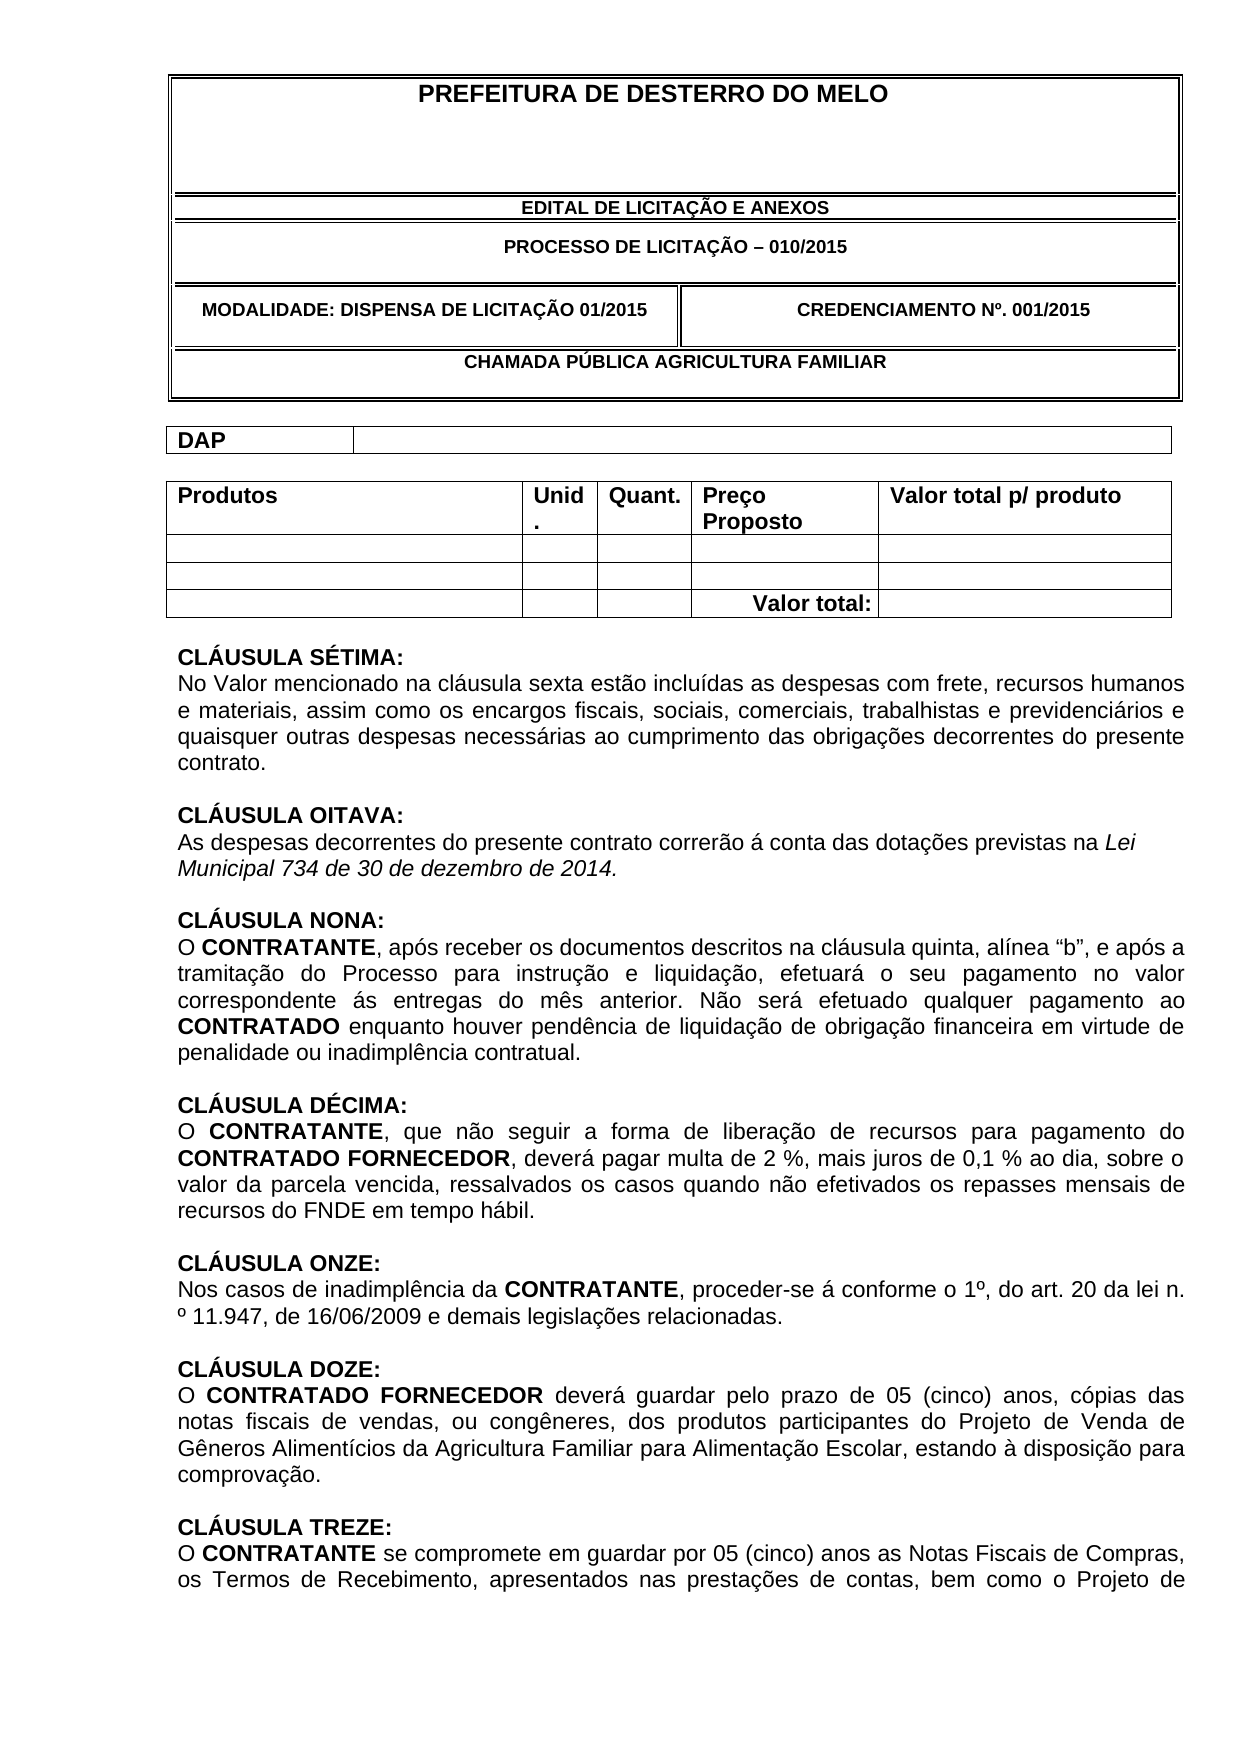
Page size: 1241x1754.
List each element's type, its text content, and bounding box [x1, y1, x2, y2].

text No Valor mencionado na cláusula sexta estão incluídas as despesas com frete, recursos humanos e materiais, assim como os encargos fiscais, sociais, comerciais, trabalhistas e previdenciários e quaisquer outras despesas necessárias ao cumprimento das obrigações decorrentes do presente contrato. [177, 670, 1186, 776]
table_header Unid. [523, 482, 597, 534]
table_cell [598, 535, 691, 562]
table_header Preço Proposto [692, 482, 878, 534]
text CLÁUSULA NONA: [177, 907, 1186, 934]
table_cell Valor total: [692, 590, 878, 617]
table_cell [692, 563, 878, 589]
table_cell [523, 563, 597, 589]
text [177, 1540, 1186, 1593]
text CLÁUSULA DÉCIMA: [177, 1092, 1186, 1118]
table_cell [523, 590, 597, 617]
table_cell DAP [167, 427, 353, 453]
table_cell [598, 590, 691, 617]
text As despesas decorrentes do presente contrato correrão á conta das dotações previstas na Lei Municipal 734 de 30 de dezembro de 2014. [177, 828, 1181, 881]
table_cell [354, 427, 1171, 453]
text O CONTRATANTE, após receber os documentos descritos na cláusula quinta, alínea “b”, e após a tramitação do Processo para instrução e liquidação, efetuará o seu pagamento no valor correspondente ás entregas do mês anterior. Não será efetuado qualquer pagamento ao CONTRATADO enquanto houver pendência de liquidação de obrigação financeira em virtude de penalidade ou inadimplência contratual. [177, 934, 1186, 1066]
text CLÁUSULA TREZE: [177, 1514, 1186, 1540]
table_cell [598, 563, 691, 589]
text O CONTRATANTE, que não seguir a forma de liberação de recursos para pagamento do CONTRATADO FORNECEDOR, deverá pagar multa de 2 %, mais juros de 0,1 % ao dia, sobre o valor da parcela vencida, ressalvados os casos quando não efetivados os repasses mensais de recursos do FNDE em tempo hábil. [177, 1118, 1186, 1224]
table_header Valor total p/ produto [879, 482, 1171, 534]
table_cell [167, 563, 522, 589]
text CLÁUSULA ONZE: [177, 1250, 1186, 1276]
table_cell [692, 535, 878, 562]
table_cell [167, 535, 522, 562]
table_header Quant. [598, 482, 691, 534]
text O CONTRATADO FORNECEDOR deverá guardar pelo prazo de 05 (cinco) anos, cópias das notas fiscais de vendas, ou congêneres, dos produtos participantes do Projeto de Venda de Gêneros Alimentícios da Agricultura Familiar para Alimentação Escolar, estando à disposição para comprovação. [177, 1382, 1186, 1487]
table_header Produtos [167, 482, 522, 534]
table_cell [879, 563, 1171, 589]
text CLÁUSULA SÉTIMA: [177, 644, 1186, 670]
table_cell [879, 590, 1171, 617]
text Nos casos de inadimplência da CONTRATANTE, proceder-se á conforme o 1º, do art. 20 da lei n. º 11.947, de 16/06/2009 e demais legislações relacionadas. [177, 1276, 1186, 1329]
table_cell [879, 535, 1171, 562]
table_cell [523, 535, 597, 562]
table_cell [167, 590, 522, 617]
text CLÁUSULA OITAVA: [177, 802, 1186, 828]
text CLÁUSULA DOZE: [177, 1356, 1186, 1382]
